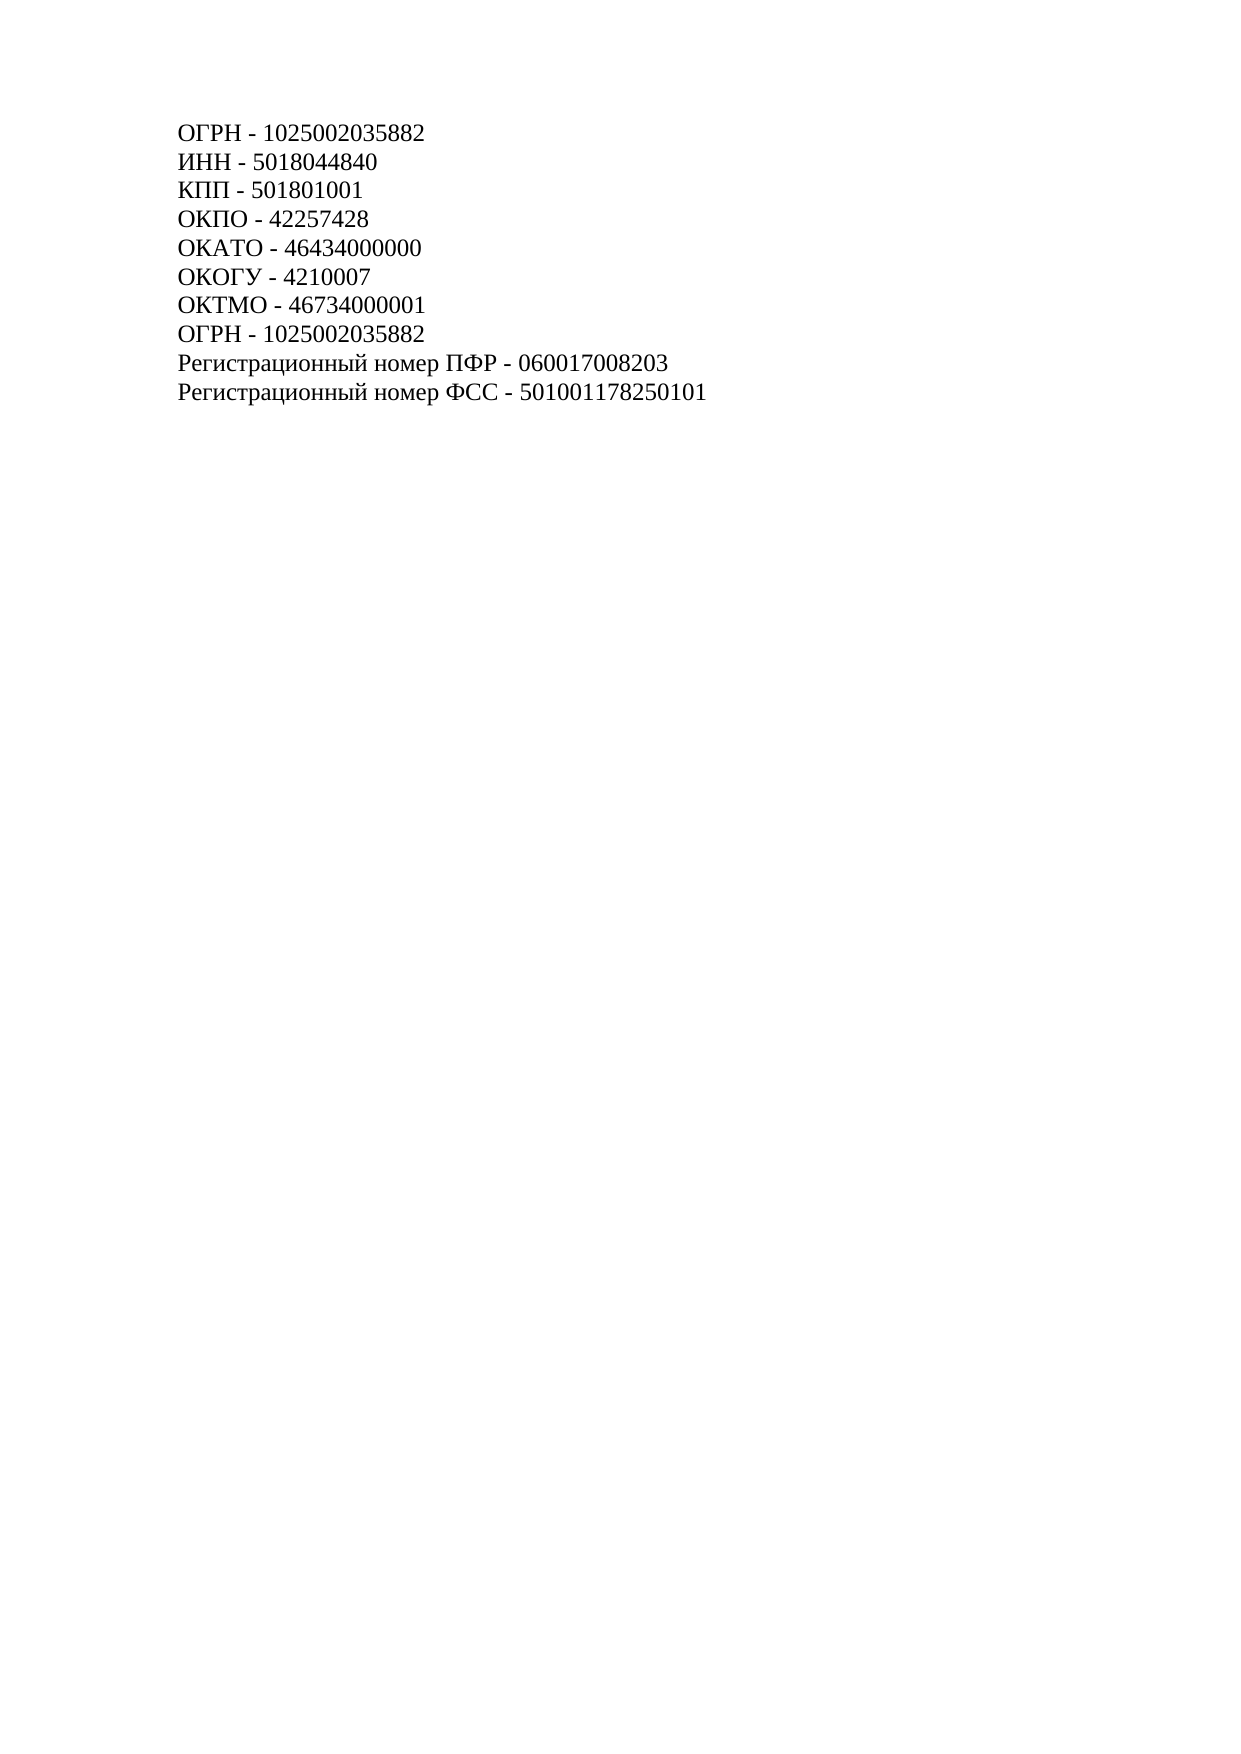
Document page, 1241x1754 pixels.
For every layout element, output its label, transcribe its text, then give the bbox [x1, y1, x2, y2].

text Регистрационный номер ФСС - 501001178250101 [177, 377, 1152, 406]
text ОГРН - 1025002035882 [177, 118, 1152, 147]
text ОКАТО - 46434000000 [177, 233, 1152, 262]
text Регистрационный номер ПФР - 060017008203 [177, 348, 1152, 377]
text ОКПО - 42257428 [177, 204, 1152, 233]
text ИНН - 5018044840 [177, 147, 1152, 176]
text ОГРН - 1025002035882 [177, 319, 1152, 348]
text КПП - 501801001 [177, 176, 1152, 204]
text ОКОГУ - 4210007 [177, 262, 1152, 291]
text ОКТМО - 46734000001 [177, 291, 1152, 319]
